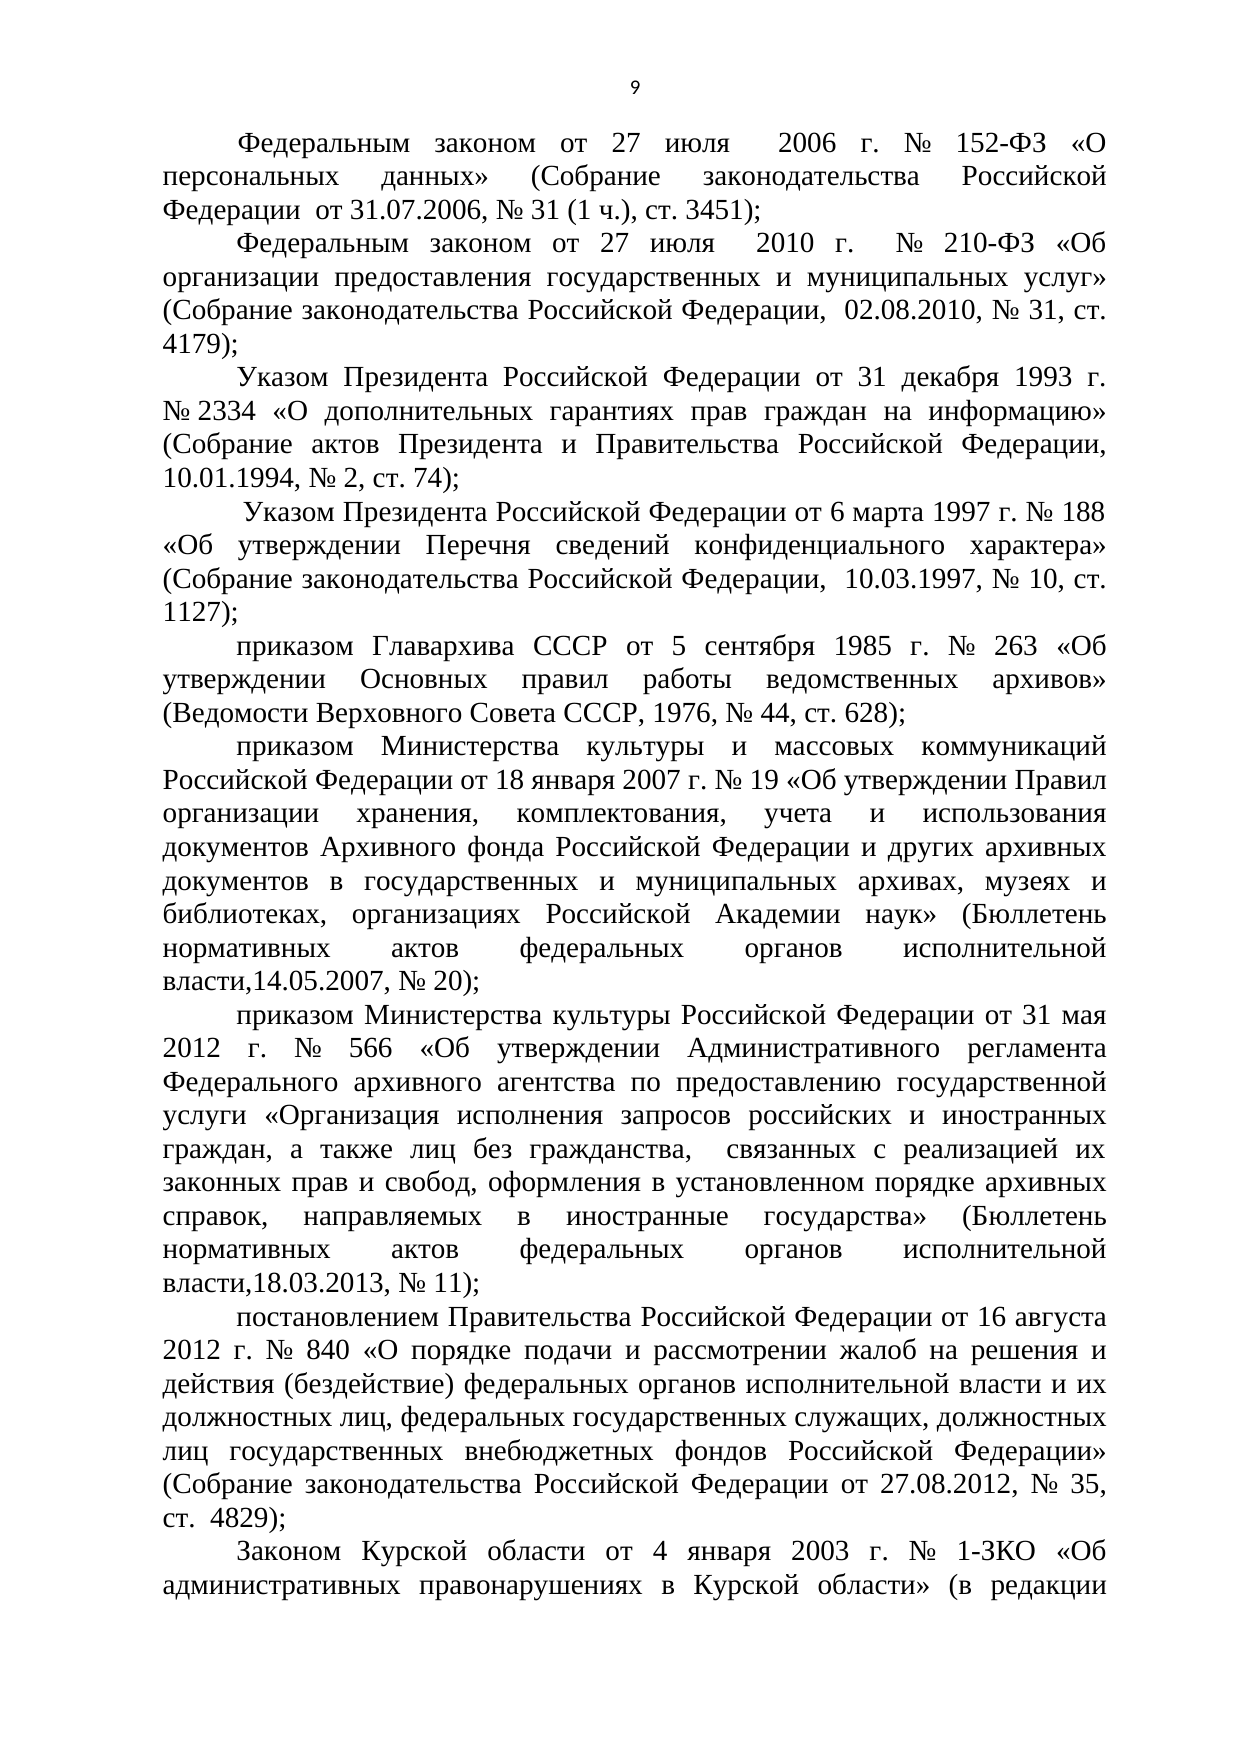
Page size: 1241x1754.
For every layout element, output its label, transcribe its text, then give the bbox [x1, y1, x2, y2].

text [162, 1533, 1107, 1601]
text Федеральным законом от 27 июля 2006 г. № 152-ФЗ «О персональных данных» (Собрание законодательства Российской Федерации от 31.07.2006, № 31 (1 ч.), ст. 3451); [162, 125, 1107, 225]
text Указом Президента Российской Федерации от 6 марта 1997 г. № 188 «Об утверждении Перечня сведений конфиденциального характера» (Собрание законодательства Российской Федерации, 10.03.1997, № 10, ст. 1127); [162, 494, 1107, 628]
text постановлением Правительства Российской Федерации от 16 августа 2012 г. № 840 «О порядке подачи и рассмотрении жалоб на решения и действия (бездействие) федеральных органов исполнительной власти и их должностных лиц, федеральных государственных служащих, должностных лиц государственных внебюджетных фондов Российской Федерации» (Собрание законодательства Российской Федерации от 27.08.2012, № 35, ст. 4829); [162, 1299, 1107, 1533]
text Федеральным законом от 27 июля 2010 г. № 210-ФЗ «Об организации предоставления государственных и муниципальных услуг» (Собрание законодательства Российской Федерации, 02.08.2010, № 31, ст. 4179); [162, 225, 1107, 359]
text приказом Главархива СССР от 5 сентября 1985 г. № 263 «Об утверждении Основных правил работы ведомственных архивов» (Ведомости Верховного Совета СССР, 1976, № 44, ст. 628); [162, 628, 1107, 728]
text приказом Министерства культуры Российской Федерации от 31 мая 2012 г. № 566 «Об утверждении Административного регламента Федерального архивного агентства по предоставлению государственной услуги «Организация исполнения запросов российских и иностранных граждан, а также лиц без гражданства, связанных с реализацией их законных прав и свобод, оформления в установленном порядке архивных справок, направляемых в иностранные государства» (Бюллетень нормативных актов федеральных органов исполнительной власти,18.03.2013, № 11); [162, 997, 1107, 1299]
text приказом Министерства культуры и массовых коммуникаций Российской Федерации от 18 января 2007 г. № 19 «Об утверждении Правил организации хранения, комплектования, учета и использования документов Архивного фонда Российской Федерации и других архивных документов в государственных и муниципальных архивах, музеях и библиотеках, организациях Российской Академии наук» (Бюллетень нормативных актов федеральных органов исполнительной власти,14.05.2007, № 20); [162, 728, 1107, 997]
text Указом Президента Российской Федерации от 31 декабря 1993 г. № 2334 «О дополнительных гарантиях прав граждан на информацию» (Собрание актов Президента и Правительства Российской Федерации, 10.01.1994, № 2, ст. 74); [162, 359, 1107, 494]
